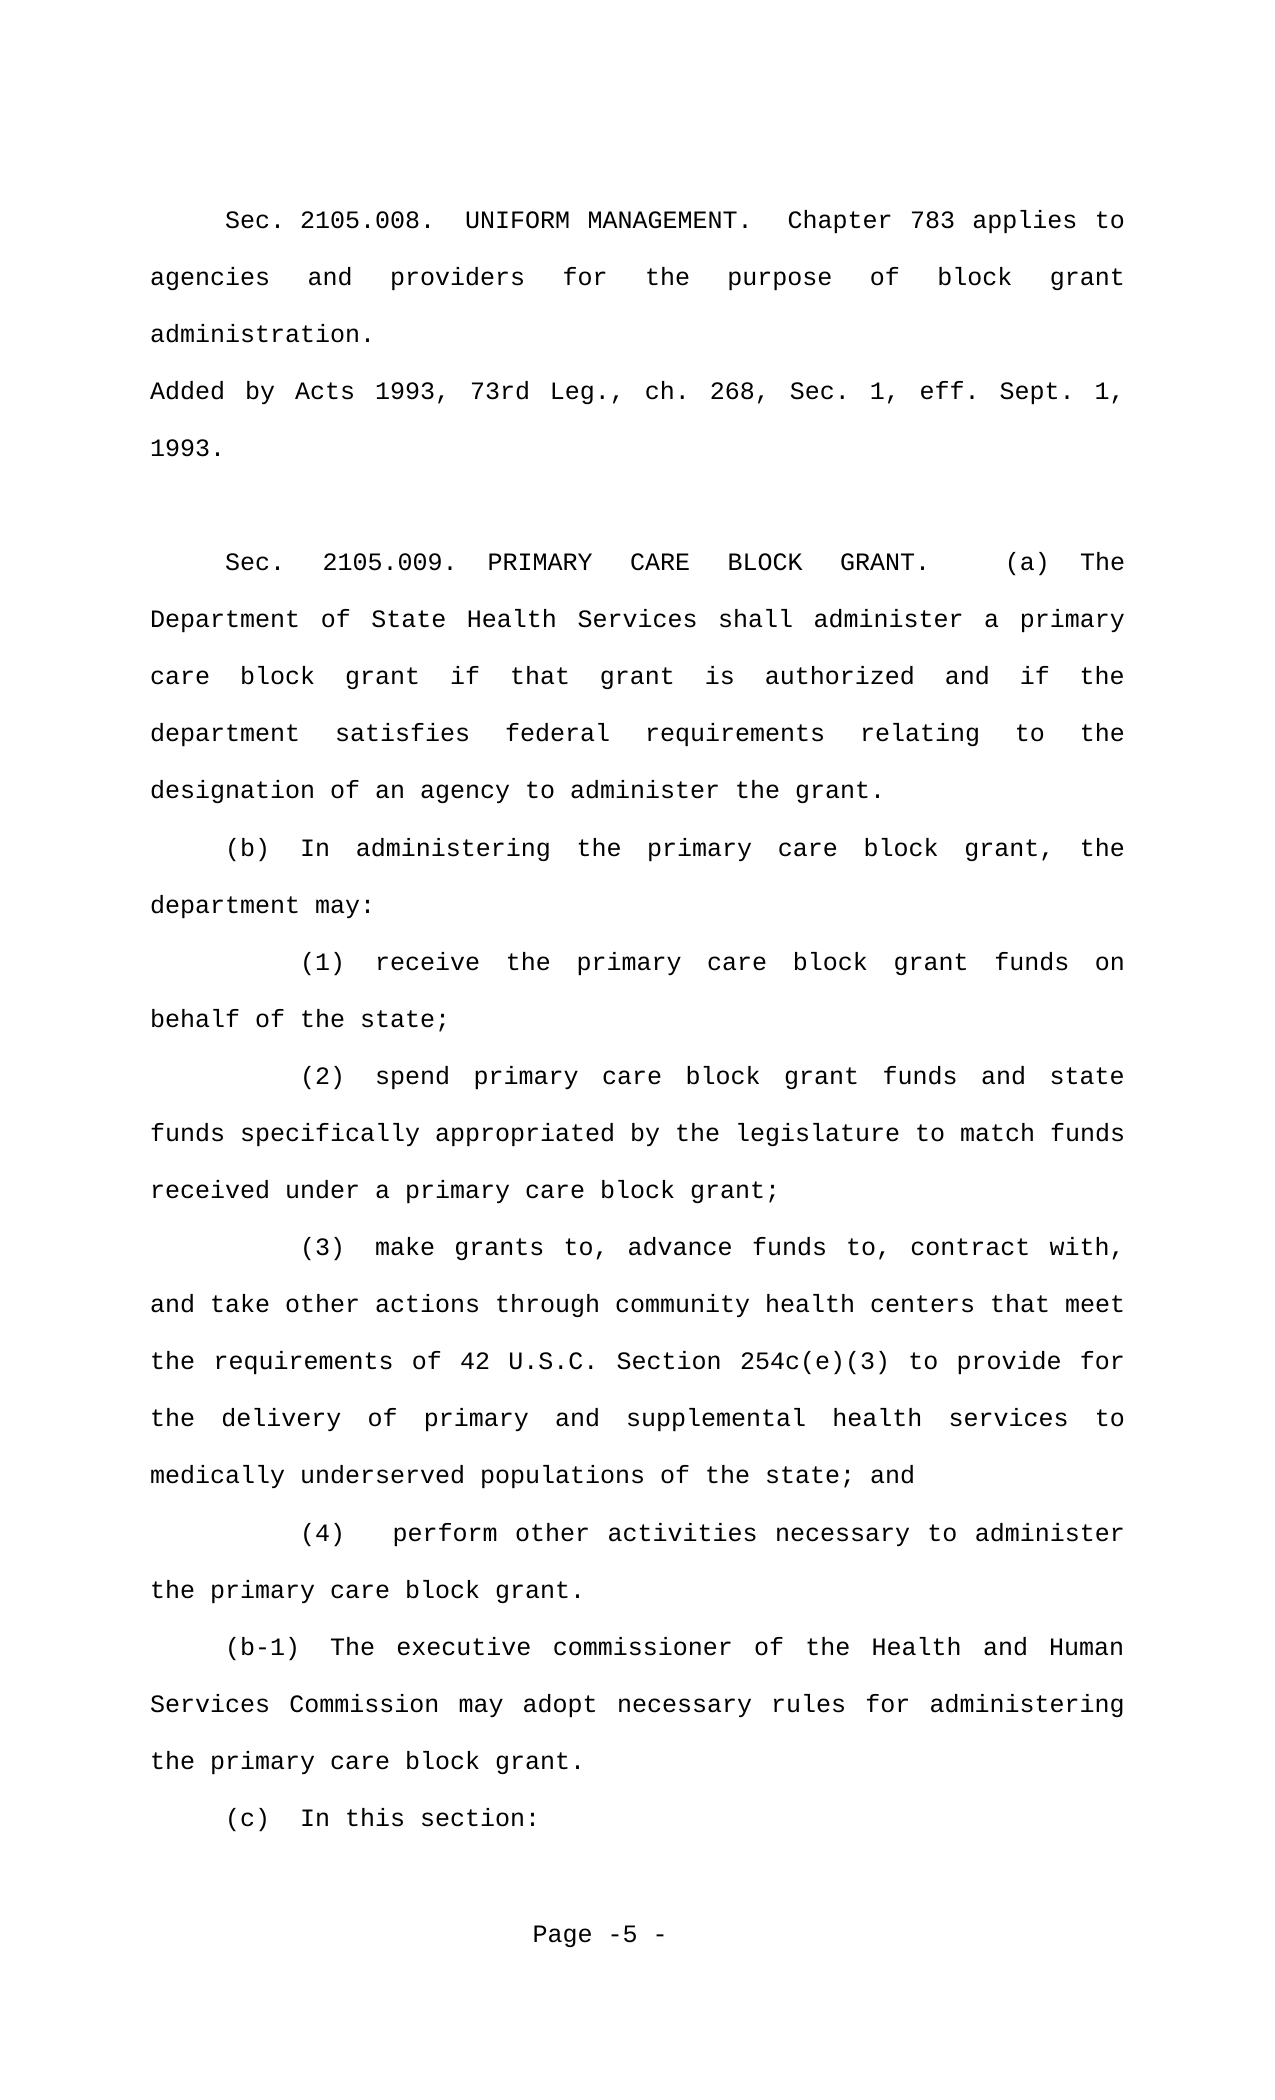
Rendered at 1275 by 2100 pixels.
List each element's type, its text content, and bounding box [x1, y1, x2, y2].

text (b) In administering the primary care block grant, the department may: [150, 835, 1125, 921]
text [150, 378, 1125, 464]
text (c) In this section: [150, 1805, 1125, 1834]
text (2) spend primary care block grant funds and state funds specifically appropriated by the legislature to match funds received under a primary care block grant; [150, 1063, 1125, 1206]
text Sec. 2105.008. UNIFORM MANAGEMENT. Chapter 783 applies to agencies and providers for the purpose of block grant administration. [150, 207, 1125, 350]
text (4) perform other activities necessary to administer the primary care block grant. [150, 1520, 1125, 1606]
text (b-1) The executive commissioner of the Health and Human Services Commission may adopt necessary rules for administering the primary care block grant. [150, 1634, 1125, 1777]
text (1) receive the primary care block grant funds on behalf of the state; [150, 949, 1125, 1035]
text Sec. 2105.009. PRIMARY CARE BLOCK GRANT. (a) The Department of State Health Services shall administer a primary care block grant if that grant is authorized and if the department satisfies federal requirements relating to the designation of an agency to administer the grant. [150, 549, 1125, 806]
text (3) make grants to, advance funds to, contract with, and take other actions through community health centers that meet the requirements of 42 U.S.C. Section 254c(e)(3) to provide for the delivery of primary and supplemental health services to medically underserved populations of the state; and [150, 1234, 1125, 1491]
